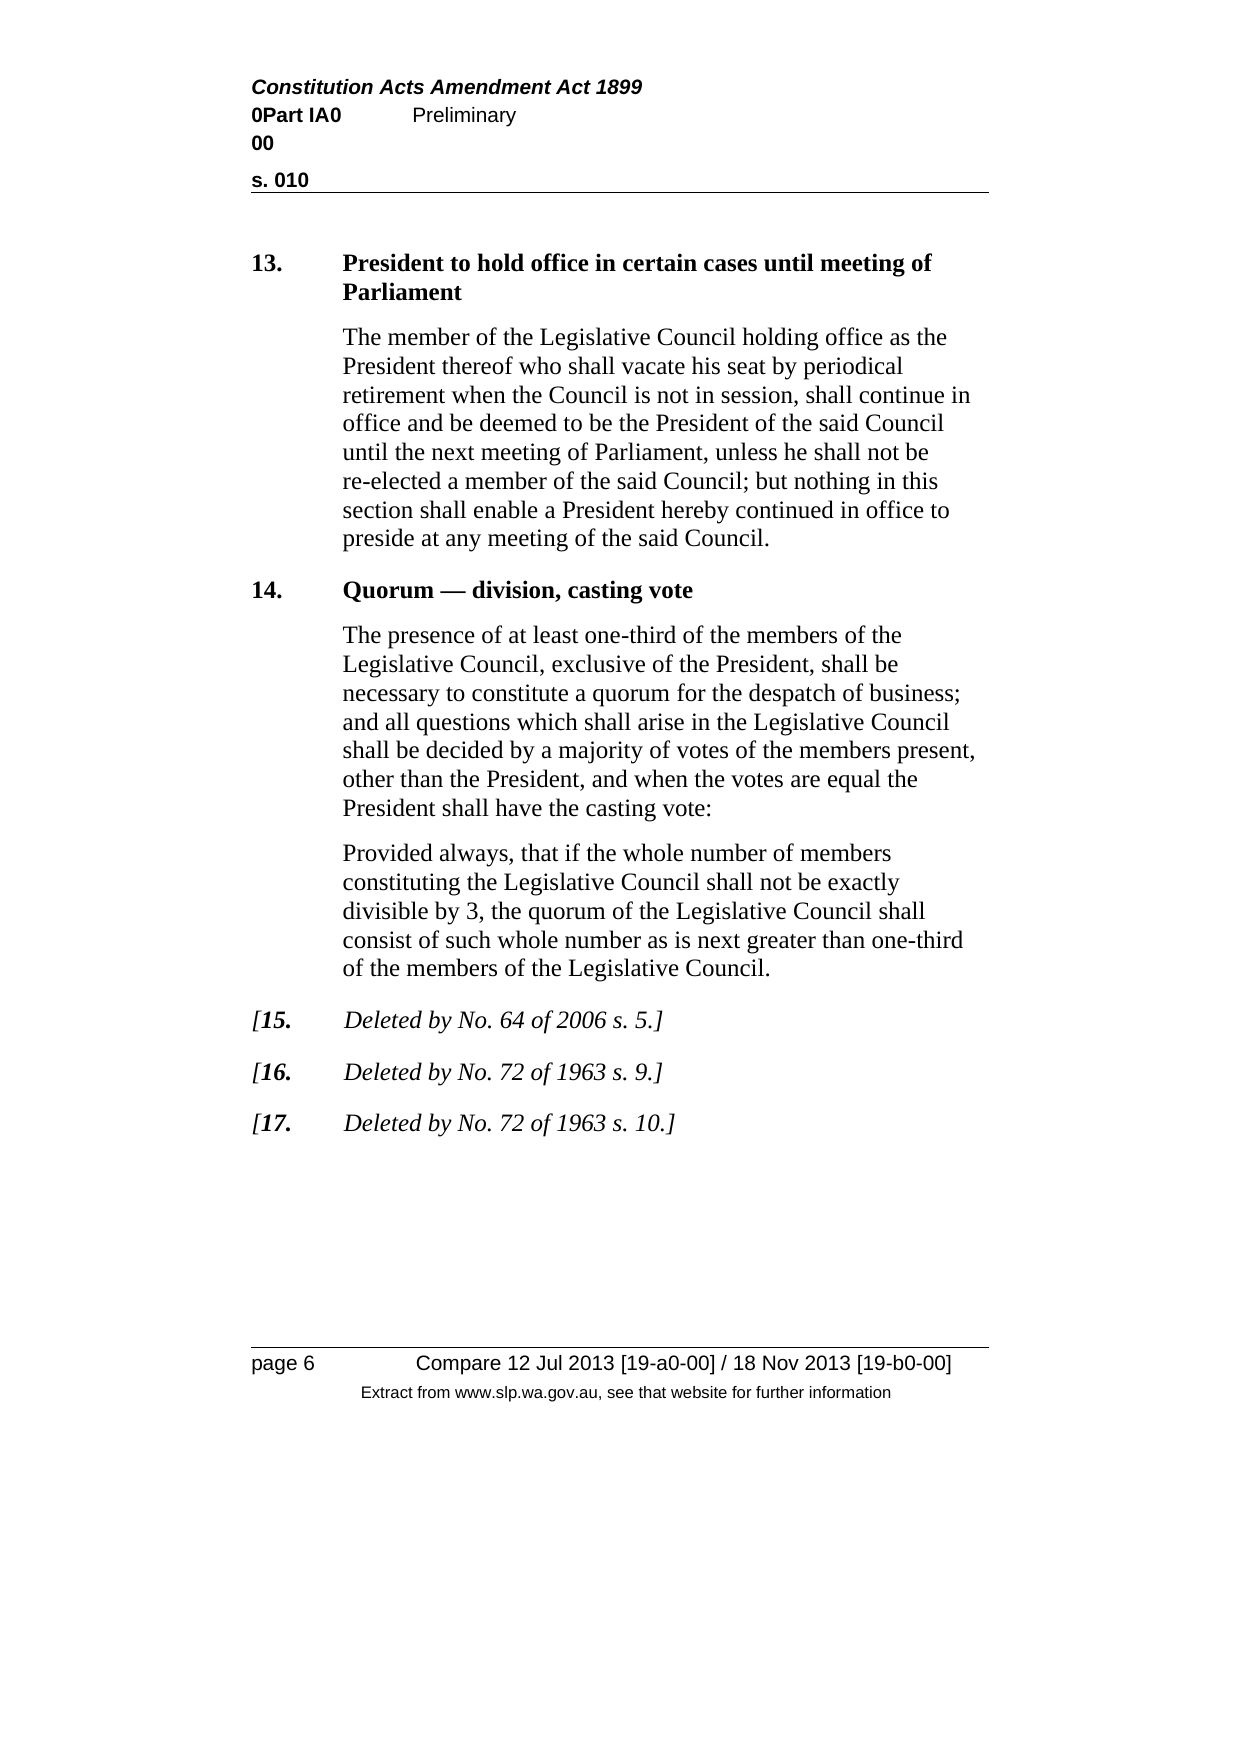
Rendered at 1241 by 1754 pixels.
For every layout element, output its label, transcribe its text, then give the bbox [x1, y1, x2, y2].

text [16. Deleted by No. 72 of 1963 s. 9.] [251, 1057, 989, 1086]
subtitle 13. President to hold office in certain cases until meeting of Parliament [251, 248, 989, 306]
text [17. Deleted by No. 72 of 1963 s. 10.] [251, 1108, 989, 1137]
text The member of the Legislative Council holding office as the President thereof who shall vacate his seat by periodical retirement when the Council is not in session, shall continue in office and be deemed to be the President of the said Council until the next meeting of Parliament, unless he shall not be re-elected a member of the said Council; but nothing in this section shall enable a President hereby continued in office to preside at any meeting of the said Council. [251, 322, 989, 552]
text [15. Deleted by No. 64 of 2006 s. 5.] [251, 1005, 989, 1034]
subtitle 14. Quorum — division, casting vote [251, 575, 989, 604]
text Provided always, that if the whole number of members constituting the Legislative Council shall not be exactly divisible by 3, the quorum of the Legislative Council shall consist of such whole number as is next greater than one-third of the members of the Legislative Council. [251, 838, 989, 982]
text The presence of at least one-third of the members of the Legislative Council, exclusive of the President, shall be necessary to constitute a quorum for the despatch of business; and all questions which shall arise in the Legislative Council shall be decided by a majority of votes of the members present, other than the President, and when the votes are equal the President shall have the casting vote: [251, 621, 989, 822]
